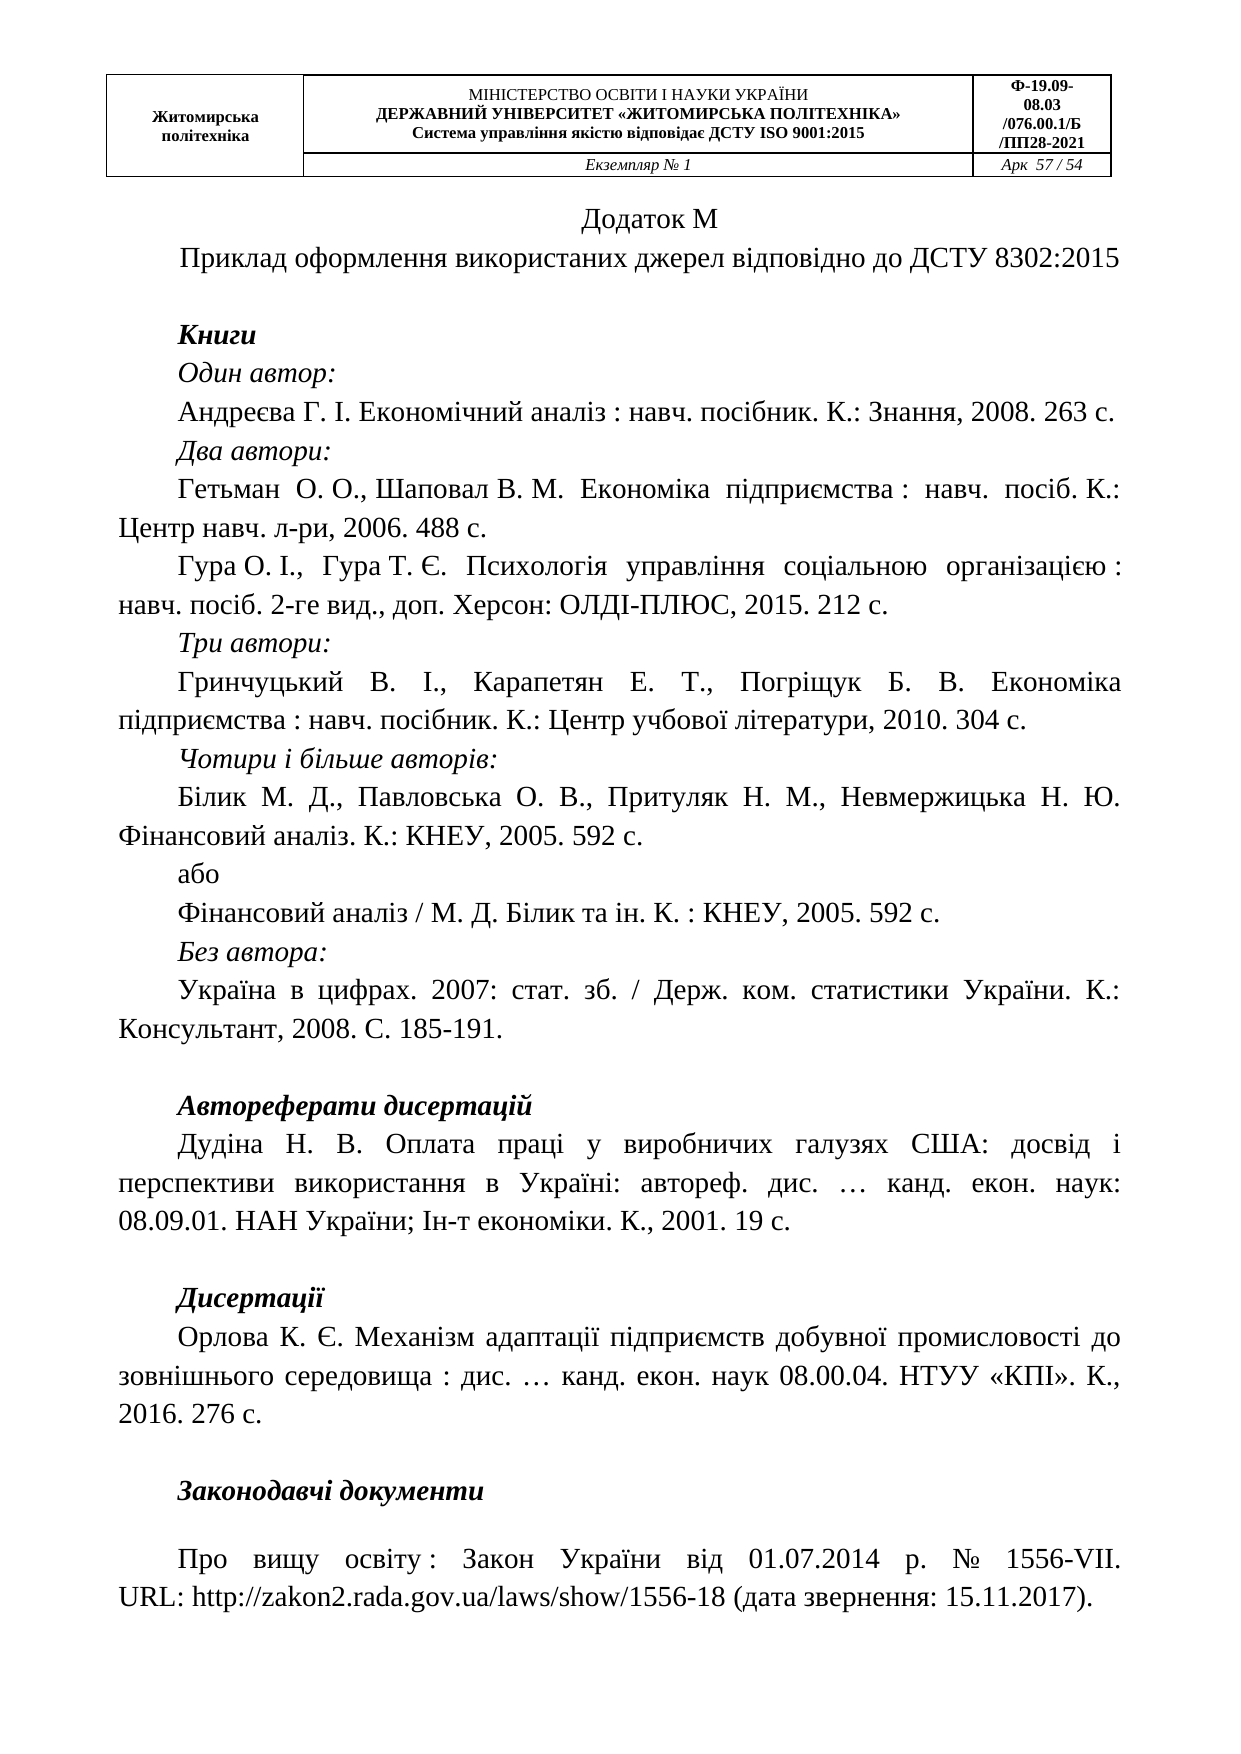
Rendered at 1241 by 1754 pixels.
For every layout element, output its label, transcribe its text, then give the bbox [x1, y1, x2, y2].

text Гетьман О. О., Шаповал В. М. Економіка підприємства : навч. посіб. К.: Центр навч. л-ри, 2006. 488 с. [118, 471, 1122, 543]
text Законодавчі документи [118, 1473, 1122, 1507]
text Два автори: [118, 433, 1122, 466]
text або [118, 857, 1122, 890]
text Чотири і більше авторів: [118, 741, 1122, 774]
text Орлова К. Є. Механізм адаптації підприємств добувної промисловості до зовнішнього середовища : дис. … канд. екон. наук 08.00.04. НТУУ «КПІ». К., 2016. 276 с. [118, 1319, 1122, 1430]
list Андреєва Г. І. Економічний аналіз : навч. посібник. К.: Знання, 2008. 263 с. [118, 394, 1122, 428]
text Три автори: [118, 625, 1122, 659]
text Книги [118, 317, 1122, 351]
text Автореферати дисертацій [118, 1088, 1122, 1121]
text Дудіна Н. В. Оплата праці у виробничих галузях США: досвід і перспективи використання в Україні: автореф. дис. … канд. екон. наук: 08.09.01. НАН України; Ін-т економіки. К., 2001. 19 с. [118, 1126, 1122, 1237]
text Без автора: [118, 934, 1122, 967]
text Про вищу освіту : Закон України від 01.07.2014 р. № 1556-VII. URL: http://zakon2.rada.gov.ua/laws/show/1556-18 (дата звернення: 15.11.2017). [118, 1541, 1122, 1613]
text Один автор: [118, 356, 1122, 389]
text Додаток М [118, 201, 1122, 235]
text Приклад оформлення використаних джерел відповідно до ДСТУ 8302:2015 [118, 240, 1122, 273]
list Гринчуцький В. І., Карапетян Е. Т., Погріщук Б. В. Економіка підприємства : навч. посібник. К.: Центр учбової літератури, 2010. 304 с. [118, 664, 1122, 736]
text Україна в цифрах. 2007: стат. зб. / Держ. ком. статистики України. К.: Консультант, 2008. С. 185-191. [118, 972, 1122, 1044]
text Фінансовий аналіз / М. Д. Білик та ін. К. : КНЕУ, 2005. 592 с. [118, 895, 1122, 929]
text Білик М. Д., Павловська О. В., Притуляк Н. М., Невмержицька Н. Ю. Фінансовий аналіз. К.: КНЕУ, 2005. 592 с. [118, 779, 1122, 852]
text Гура О. І., Гура Т. Є. Психологія управління соціальною організацією : навч. посіб. 2-ге вид., доп. Херсон: ОЛДІ-ПЛЮС, 2015. 212 с. [118, 548, 1122, 620]
text Дисертації [118, 1281, 1122, 1314]
